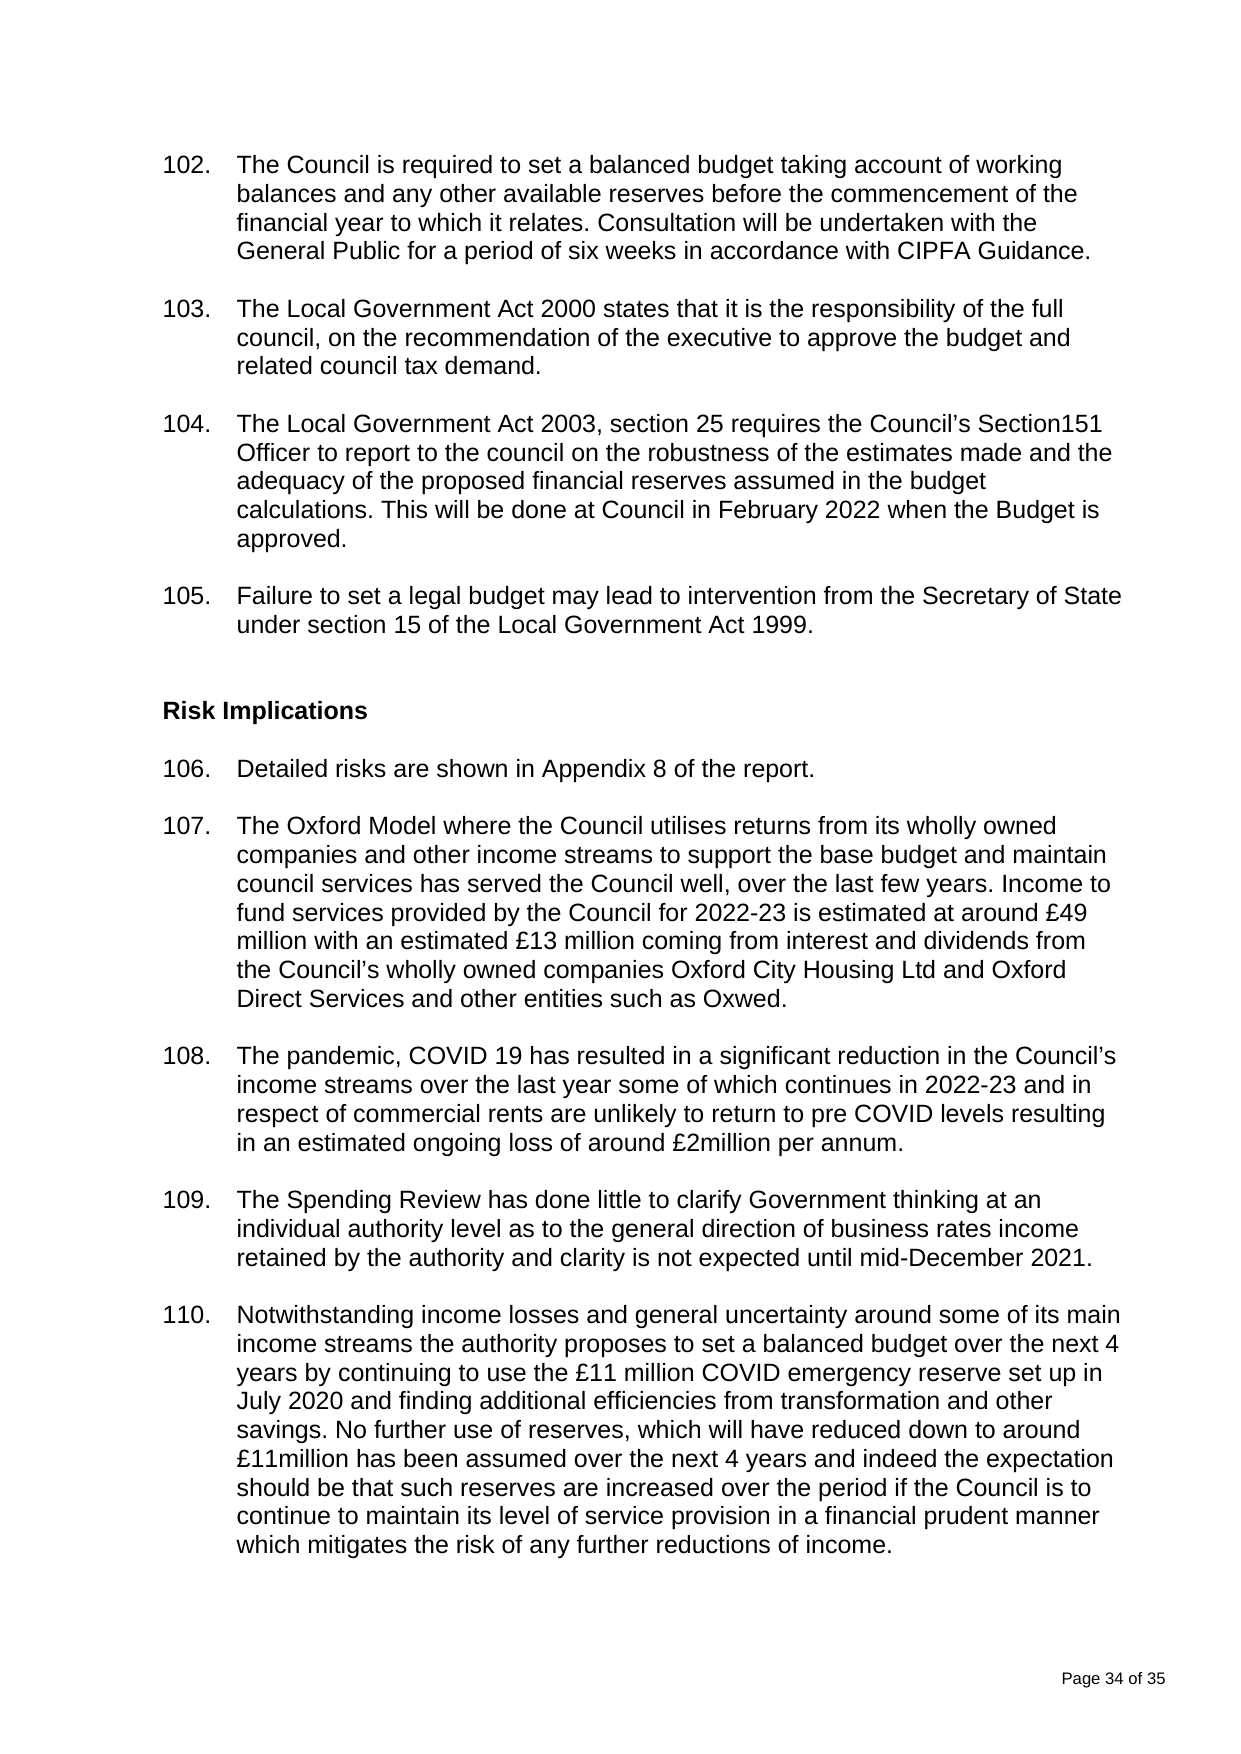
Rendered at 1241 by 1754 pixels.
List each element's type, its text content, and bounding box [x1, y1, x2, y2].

list Failure to set a legal budget may lead to intervention from the Secretary of State under section 15 of the Local Government Act 1999. [162, 581, 1125, 639]
list The pandemic, COVID 19 has resulted in a significant reduction in the Council’s income streams over the last year some of which continues in 2022-23 and in respect of commercial rents are unlikely to return to pre COVID levels resulting in an estimated ongoing loss of around £2million per annum. [162, 1041, 1125, 1156]
list Notwithstanding income losses and general uncertainty around some of its main income streams the authority proposes to set a balanced budget over the next 4 years by continuing to use the £11 million COVID emergency reserve set up in July 2020 and finding additional efficiencies from transformation and other savings. No further use of reserves, which will have reduced down to around £11million has been assumed over the next 4 years and indeed the expectation should be that such reserves are increased over the period if the Council is to continue to maintain its level of service provision in a financial prudent manner which mitigates the risk of any further reductions of income. [162, 1300, 1125, 1559]
list The Spending Review has done little to clarify Government thinking at an individual authority level as to the general direction of business rates income retained by the authority and clarity is not expected until mid-December 2021. [162, 1185, 1125, 1271]
list The Local Government Act 2003, section 25 requires the Council’s Section151 Officer to report to the council on the robustness of the estimates made and the adequacy of the proposed financial reserves assumed in the budget calculations. This will be done at Council in February 2022 when the Budget is approved. [162, 409, 1125, 552]
text Risk Implications [162, 696, 1125, 725]
list Detailed risks are shown in Appendix 8 of the report. [162, 754, 1125, 782]
list The Local Government Act 2000 states that it is the responsibility of the full council, on the recommendation of the executive to approve the budget and related council tax demand. [162, 294, 1125, 380]
list The Oxford Model where the Council utilises returns from its wholly owned companies and other income streams to support the base budget and maintain council services has served the Council well, over the last few years. Income to fund services provided by the Council for 2022-23 is estimated at around £49 million with an estimated £13 million coming from interest and dividends from the Council’s wholly owned companies Oxford City Housing Ltd and Oxford Direct Services and other entities such as Oxwed. [162, 811, 1125, 1012]
list The Council is required to set a balanced budget taking account of working balances and any other available reserves before the commencement of the financial year to which it relates. Consultation will be undertaken with the General Public for a period of six weeks in accordance with CIPFA Guidance. [162, 150, 1125, 265]
